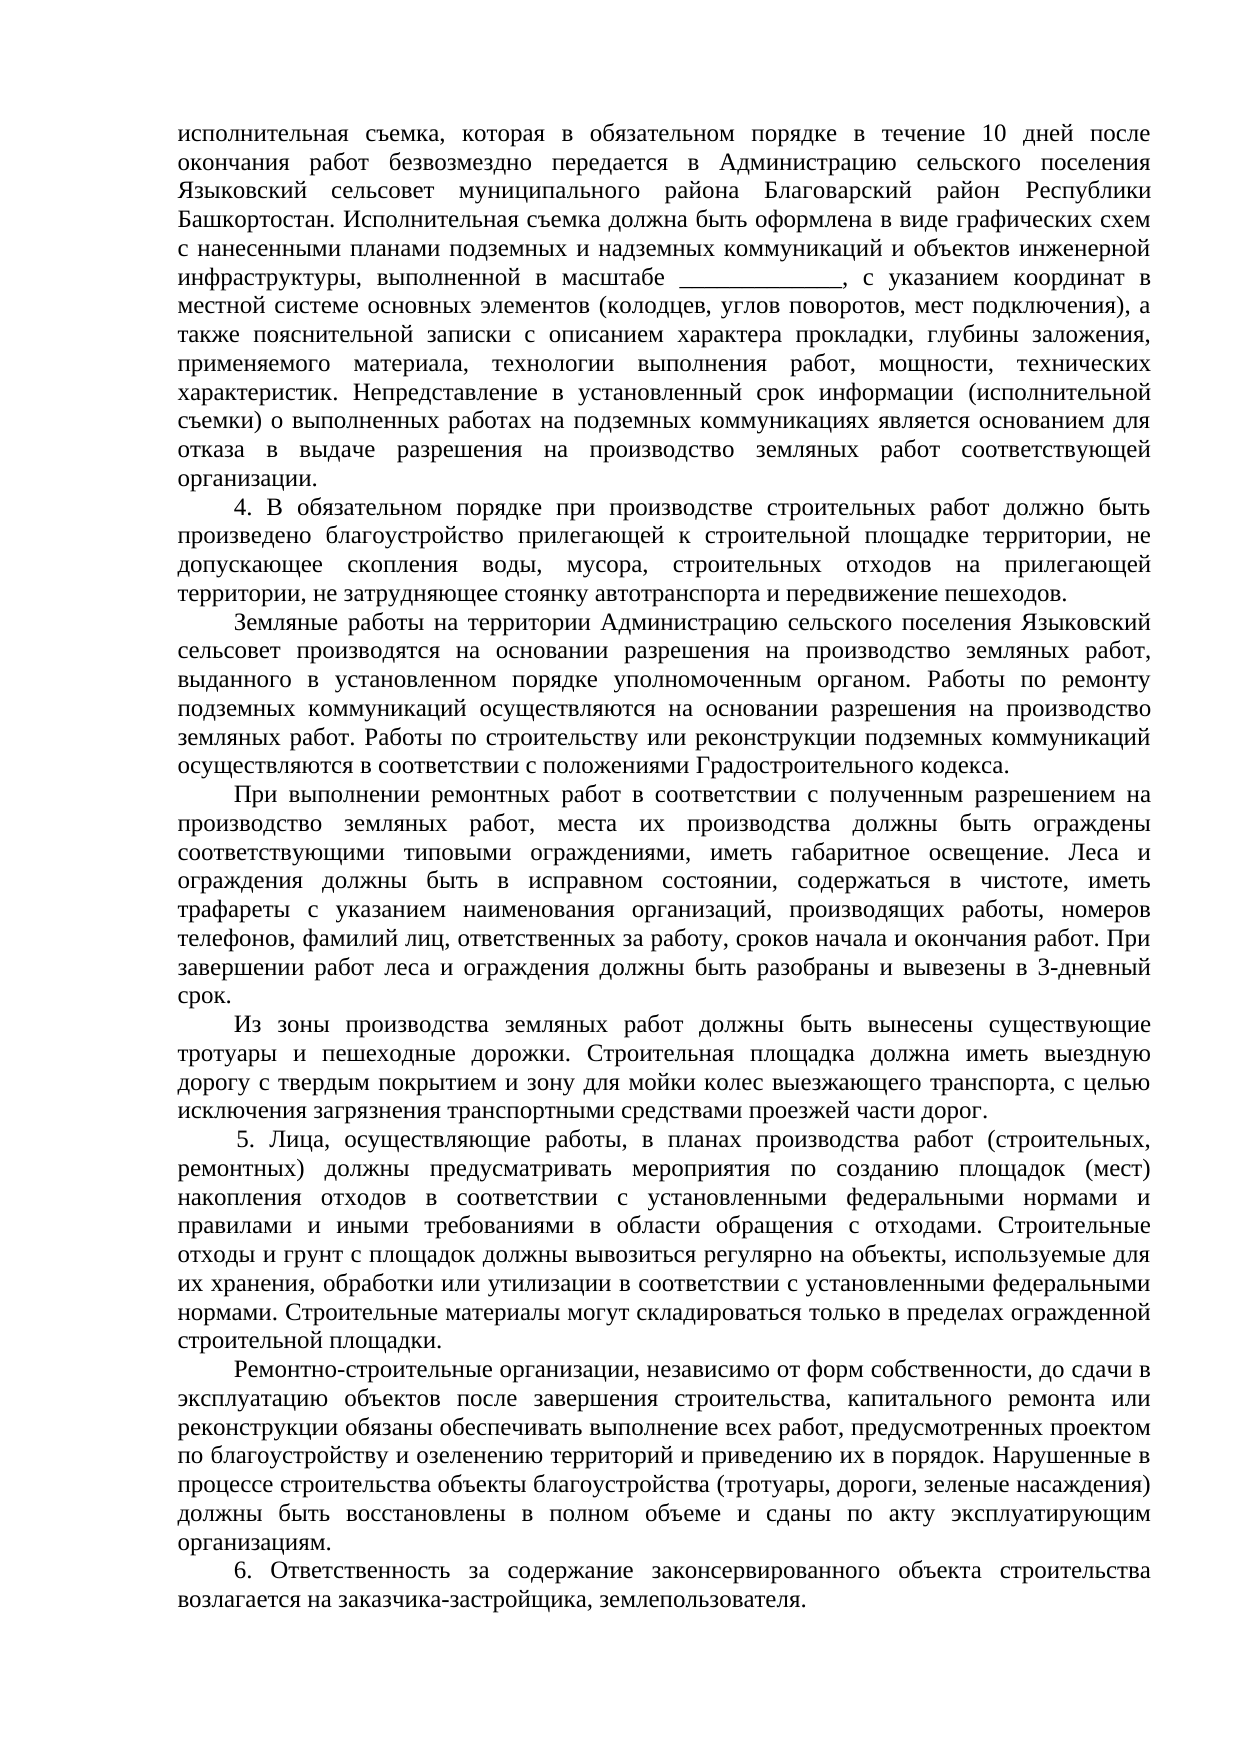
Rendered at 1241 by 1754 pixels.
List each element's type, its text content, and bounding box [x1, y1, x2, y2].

text 4. В обязательном порядке при производстве строительных работ должно быть произведено благоустройство прилегающей к строительной площадке территории, не допускающее скопления воды, мусора, строительных отходов на прилегающей территории, не затрудняющее стоянку автотранспорта и передвижение пешеходов. [177, 492, 1152, 607]
text Земляные работы на территории Администрацию сельского поселения Языковский сельсовет производятся на основании разрешения на производство земляных работ, выданного в установленном порядке уполномоченным органом. Работы по ремонту подземных коммуникаций осуществляются на основании разрешения на производство земляных работ. Работы по строительству или реконструкции подземных коммуникаций осуществляются в соответствии с положениями Градостроительного кодекса. [177, 607, 1152, 779]
text Ремонтно-строительные организации, независимо от форм собственности, до сдачи в эксплуатацию объектов после завершения строительства, капитального ремонта или реконструкции обязаны обеспечивать выполнение всех работ, предусмотренных проектом по благоустройству и озеленению территорий и приведению их в порядок. Нарушенные в процессе строительства объекты благоустройства (тротуары, дороги, зеленые насаждения) должны быть восстановлены в полном объеме и сданы по акту эксплуатирующим организациям. [177, 1354, 1152, 1556]
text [177, 118, 1152, 492]
text 6. Ответственность за содержание законсервированного объекта строительства возлагается на заказчика-застройщика, землепользователя. [177, 1556, 1152, 1613]
text 5. Лица, осуществляющие работы, в планах производства работ (строительных, ремонтных) должны предусматривать мероприятия по созданию площадок (мест) накопления отходов в соответствии с установленными федеральными нормами и правилами и иными требованиями в области обращения с отходами. Строительные отходы и грунт с площадок должны вывозиться регулярно на объекты, используемые для их хранения, обработки или утилизации в соответствии с установленными федеральными нормами. Строительные материалы могут складироваться только в пределах огражденной строительной площадки. [177, 1124, 1152, 1354]
text Из зоны производства земляных работ должны быть вынесены существующие тротуары и пешеходные дорожки. Строительная площадка должна иметь выездную дорогу с твердым покрытием и зону для мойки колес выезжающего транспорта, с целью исключения загрязнения транспортными средствами проезжей части дорог. [177, 1009, 1152, 1124]
text При выполнении ремонтных работ в соответствии с полученным разрешением на производство земляных работ, места их производства должны быть ограждены соответствующими типовыми ограждениями, иметь габаритное освещение. Леса и ограждения должны быть в исправном состоянии, содержаться в чистоте, иметь трафареты с указанием наименования организаций, производящих работы, номеров телефонов, фамилий лиц, ответственных за работу, сроков начала и окончания работ. При завершении работ леса и ограждения должны быть разобраны и вывезены в 3-дневный срок. [177, 779, 1152, 1009]
